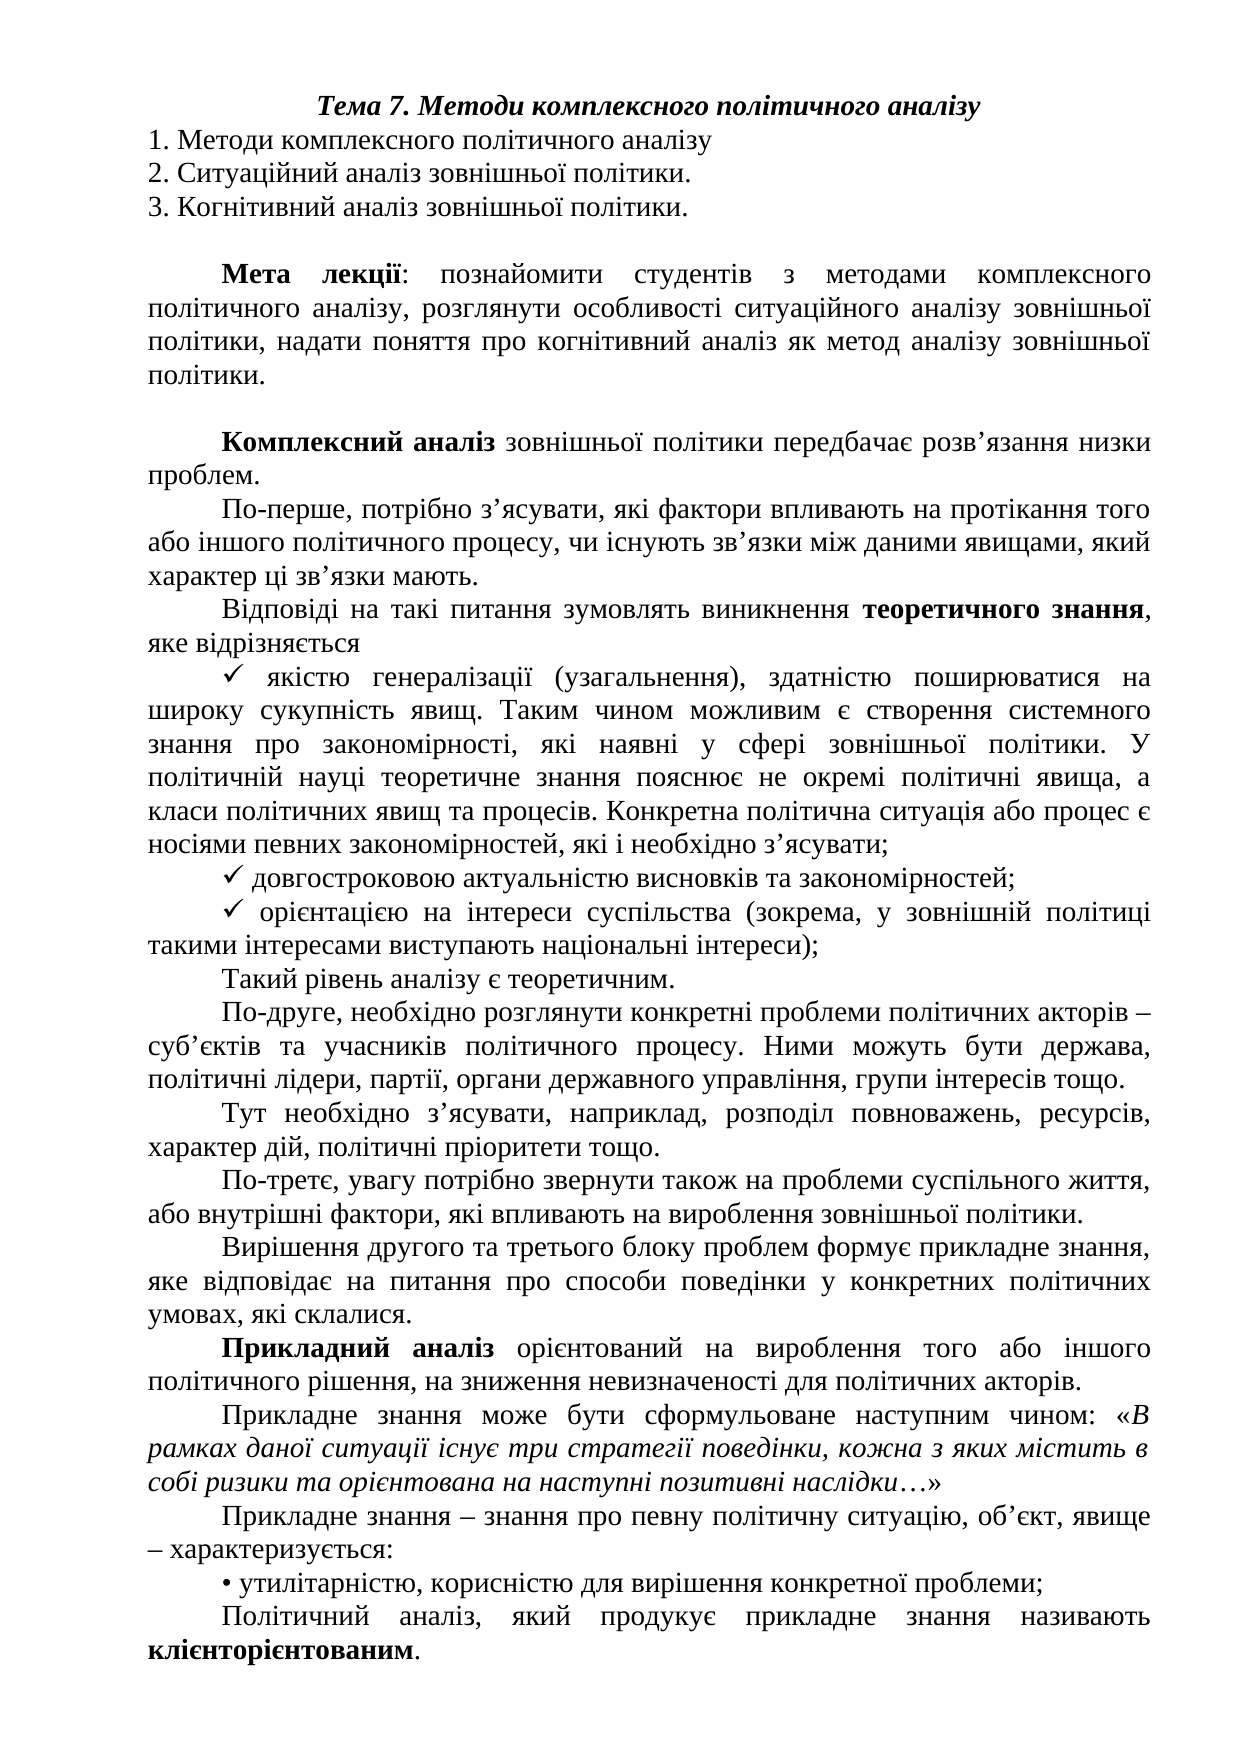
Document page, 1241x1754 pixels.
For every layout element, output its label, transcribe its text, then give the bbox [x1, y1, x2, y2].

text Тут необхідно з’ясувати, наприклад, розподіл повноважень, ресурсів, характер дій, політичні пріоритети тощо. [148, 1095, 1152, 1162]
text Комплексний аналіз зовнішньої політики передбачає розв’язання низки проблем. [148, 424, 1152, 491]
text 2. Ситуаційний аналіз зовнішньої політики. [148, 156, 1152, 189]
text Прикладне знання може бути сформульоване наступним чином: «В рамках даної ситуації існує три стратегії поведінки, кожна з яких містить в собі ризики та орієнтована на наступні позитивні наслідки…» [148, 1397, 1152, 1498]
text Вирішення другого та третього блоку проблем формує прикладне знання, яке відповідає на питання про способи поведінки у конкретних політичних умовах, які склалися. [148, 1229, 1152, 1330]
text 1. Методи комплексного політичного аналізу [148, 122, 1152, 156]
text орієнтацією на інтереси суспільства (зокрема, у зовнішній політиці такими інтересами виступають національні інтереси); [148, 894, 1152, 961]
text По-перше, потрібно з’ясувати, які фактори впливають на протікання того або іншого політичного процесу, чи існують зв’язки між даними явищами, який характер ці зв’язки мають. [148, 491, 1152, 592]
text Прикладне знання – знання про певну політичну ситуацію, об’єкт, явище – характеризується: [148, 1498, 1152, 1565]
text Прикладний аналіз орієнтований на вироблення того або іншого політичного рішення, на зниження невизначеності для політичних акторів. [148, 1330, 1152, 1397]
text Мета лекції: познайомити студентів з методами комплексного політичного аналізу, розглянути особливості ситуаційного аналізу зовнішньої політики, надати поняття про когнітивний аналіз як метод аналізу зовнішньої політики. [148, 256, 1152, 390]
text Тема 7. Методи комплексного політичного аналізу [148, 88, 1152, 122]
text Відповіді на такі питання зумовлять виникнення теоретичного знання, яке відрізняється [148, 592, 1152, 659]
text 3. Когнітивний аналіз зовнішньої політики. [148, 189, 1152, 223]
text довгостроковою актуальністю висновків та закономірностей; [148, 860, 1152, 894]
text Такий рівень аналізу є теоретичним. [148, 961, 1152, 994]
text По-третє, увагу потрібно звернути також на проблеми суспільного життя, або внутрішні фактори, які впливають на вироблення зовнішньої політики. [148, 1162, 1152, 1229]
text якістю генералізації (узагальнення), здатністю поширюватися на широку сукупність явищ. Таким чином можливим є створення системного знання про закономірності, які наявні у сфері зовнішньої політики. У політичній науці теоретичне знання пояснює не окремі політичні явища, а класи політичних явищ та процесів. Конкретна політична ситуація або процес є носіями певних закономірностей, які і необхідно з’ясувати; [148, 659, 1152, 860]
text Політичний аналіз, який продукує прикладне знання називають клієнторієнтованим. [148, 1598, 1152, 1665]
text • утилітарністю, корисністю для вирішення конкретної проблеми; [148, 1565, 1152, 1598]
text По-друге, необхідно розглянути конкретні проблеми політичних акторів – суб’єктів та учасників політичного процесу. Ними можуть бути держава, політичні лідери, партії, органи державного управління, групи інтересів тощо. [148, 994, 1152, 1095]
